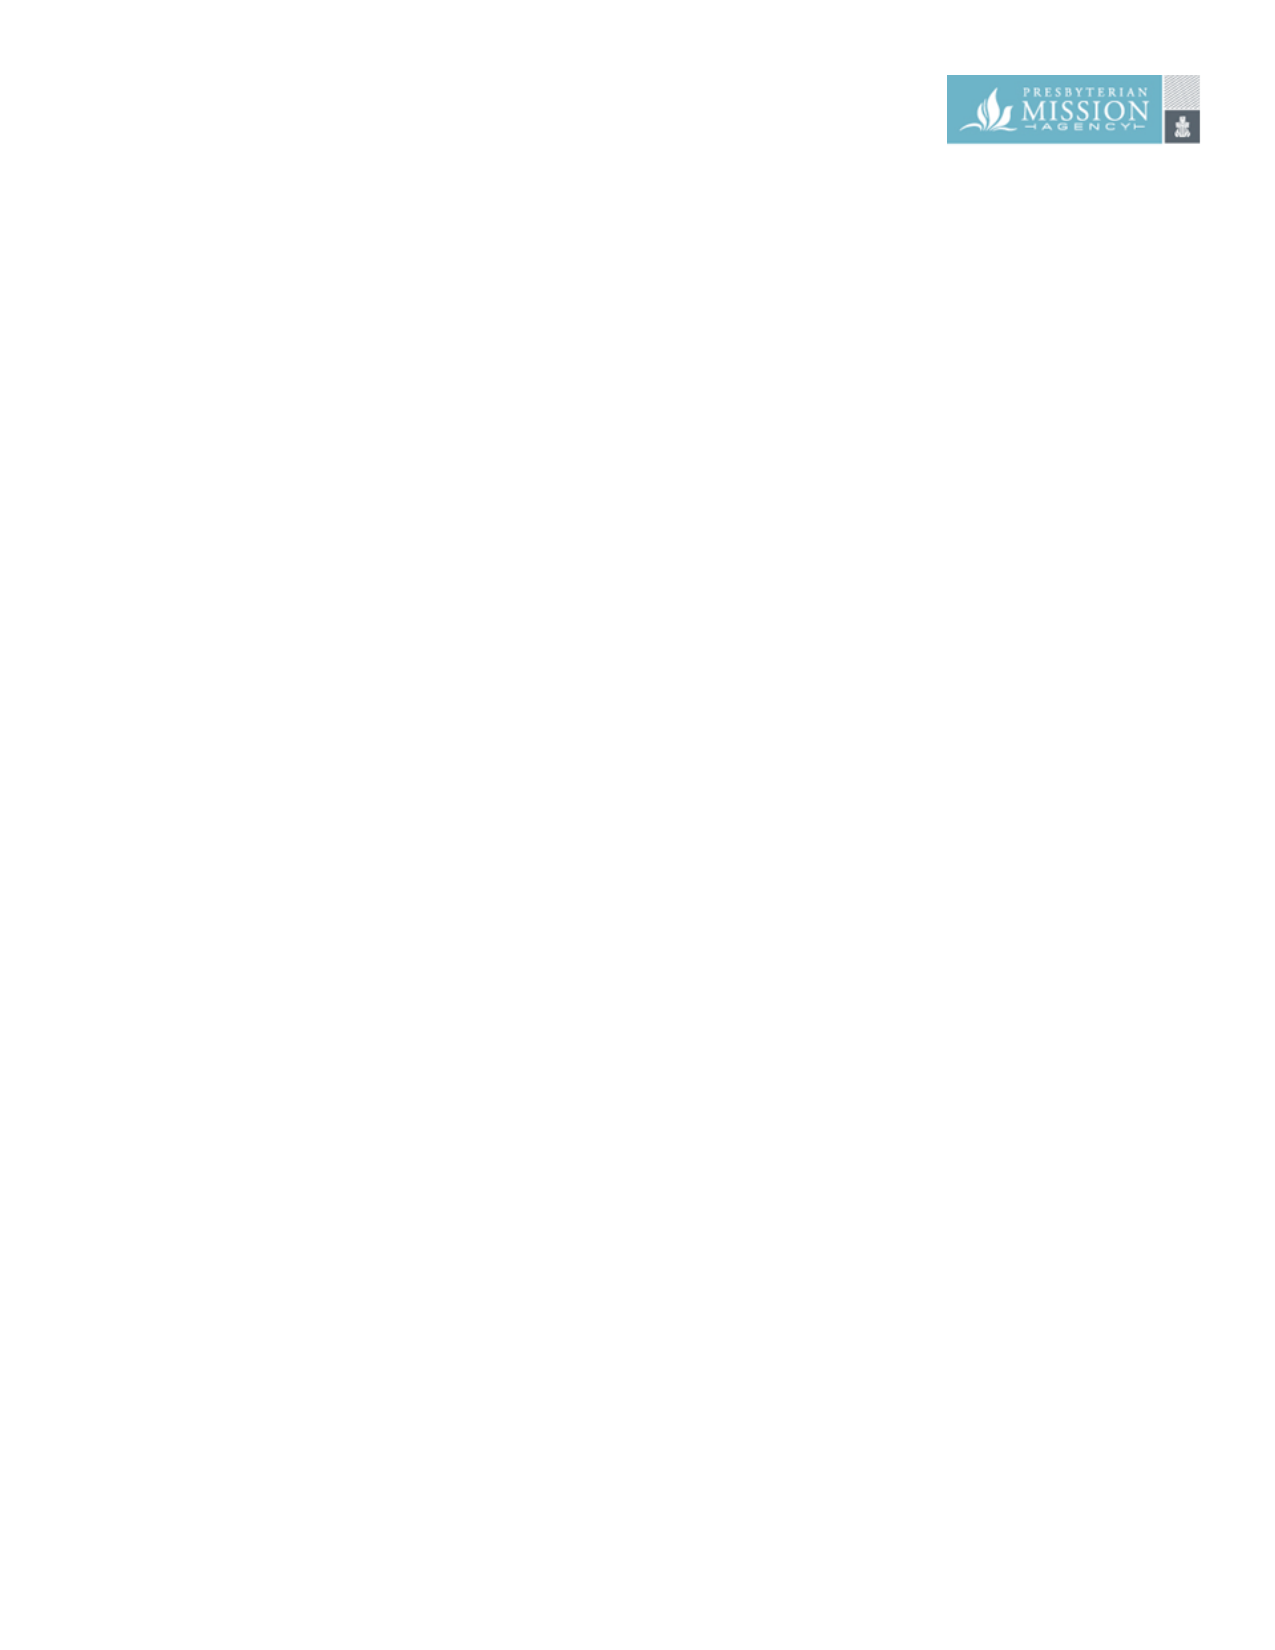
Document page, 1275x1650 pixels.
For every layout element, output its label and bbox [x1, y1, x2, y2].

picture [947, 75, 1200, 148]
